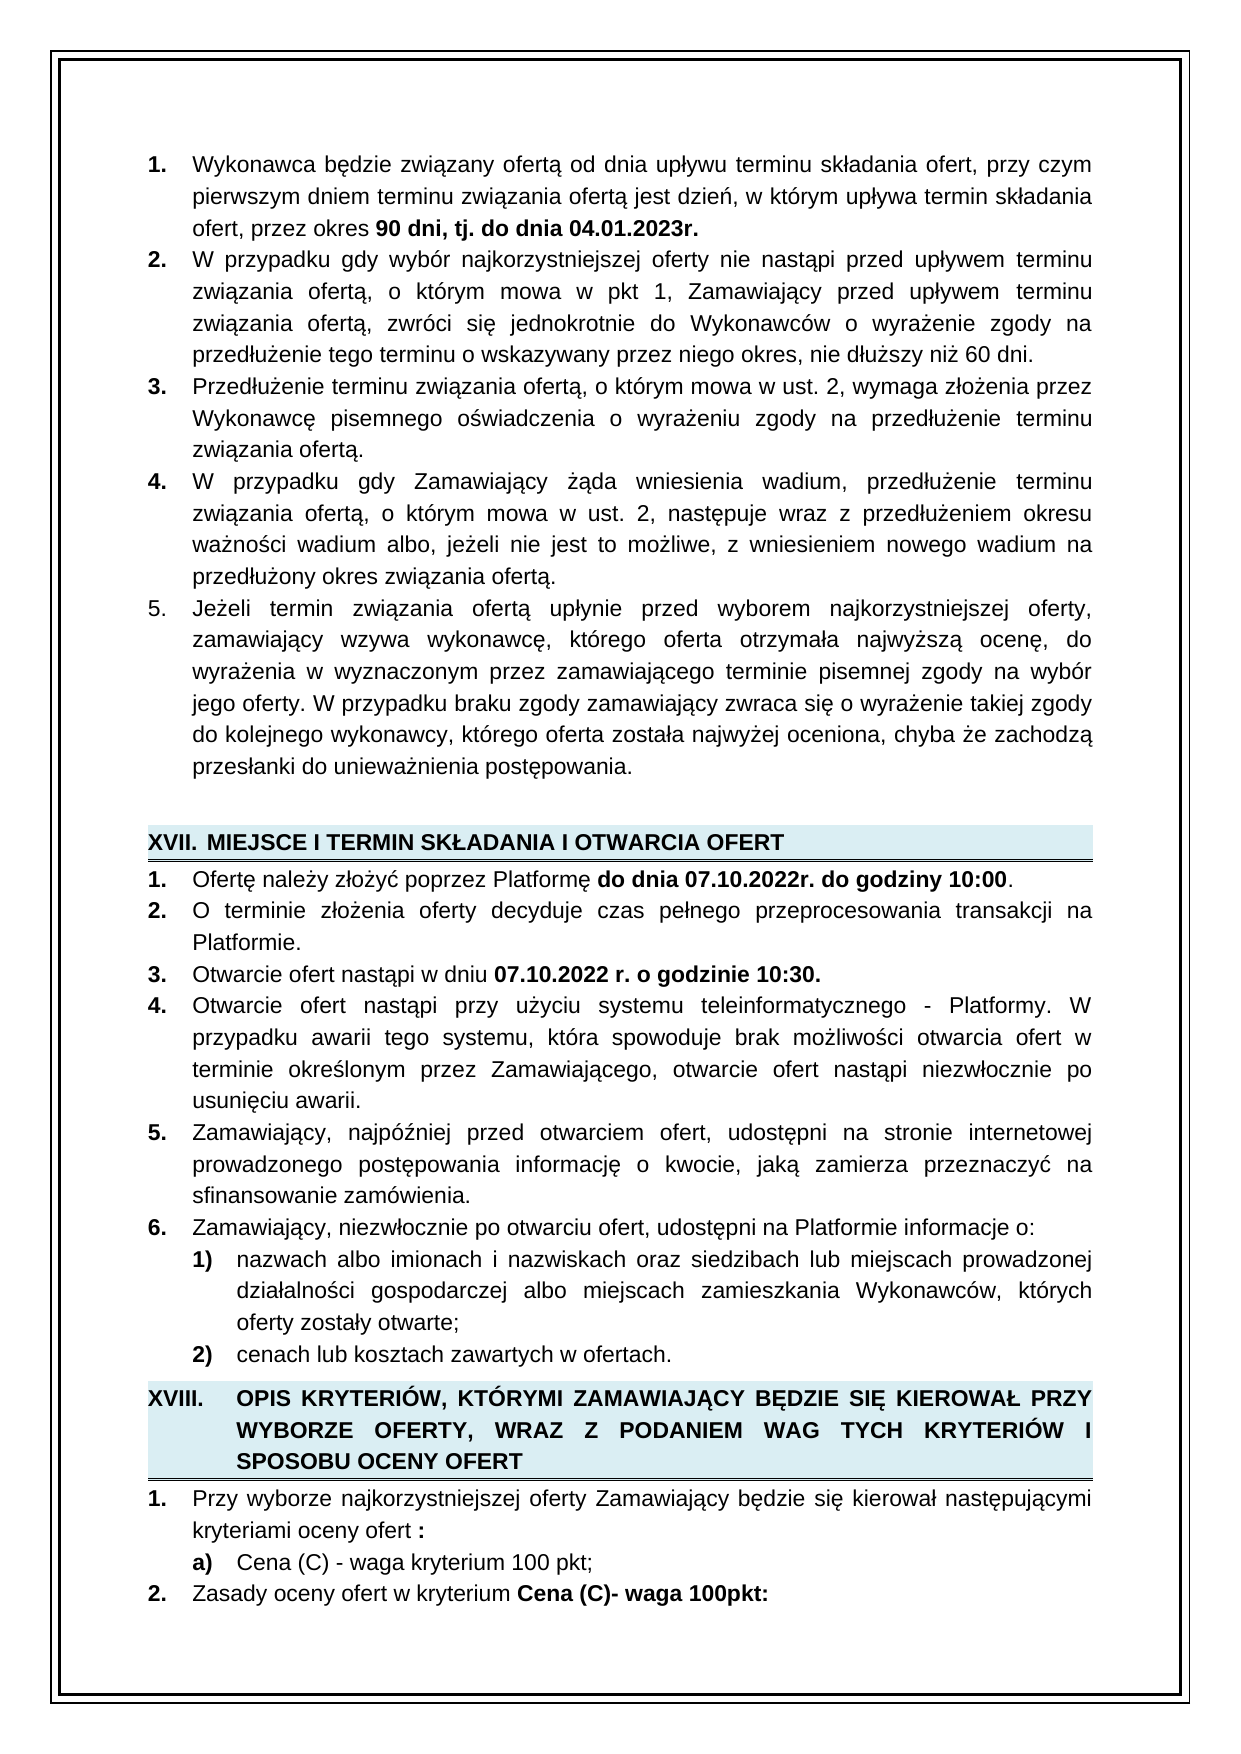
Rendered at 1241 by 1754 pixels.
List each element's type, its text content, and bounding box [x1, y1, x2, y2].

text 2. W przypadku gdy wybór najkorzystniejszej oferty nie nastąpi przed upływem terminu związania ofertą, o którym mowa w pkt 1, Zamawiający przed upływem terminu związania ofertą, zwróci się jednokrotnie do Wykonawców o wyrażenie zgody na przedłużenie tego terminu o wskazywany przez niego okres, nie dłuższy niż 60 dni. [148, 243, 1093, 369]
text a) Cena (C) - waga kryterium 100 pkt; [192, 1545, 1093, 1576]
text 2. O terminie złożenia oferty decyduje czas pełnego przeprocesowania transakcji na Platformie. [148, 894, 1093, 957]
text 3. Przedłużenie terminu związania ofertą, o którym mowa w ust. 2, wymaga złożenia przez Wykonawcę pisemnego oświadczenia o wyrażeniu zgody na przedłużenie terminu związania ofertą. [148, 369, 1093, 464]
text 4. Otwarcie ofert nastąpi przy użyciu systemu teleinformatycznego - Platformy. W przypadku awarii tego systemu, która spowoduje brak możliwości otwarcia ofert w terminie określonym przez Zamawiającego, otwarcie ofert nastąpi niezwłocznie po usunięciu awarii. [148, 989, 1093, 1115]
text 3. Otwarcie ofert nastąpi w dniu 07.10.2022 r. o godzinie 10:30. [148, 957, 1093, 989]
text 1. Przy wyborze najkorzystniejszej oferty Zamawiający będzie się kierował następującymi kryteriami oceny ofert : [148, 1481, 1093, 1545]
text 6. Zamawiający, niezwłocznie po otwarciu ofert, udostępni na Platformie informacje o: [148, 1210, 1093, 1242]
text 2) cenach lub kosztach zawartych w ofertach. [192, 1337, 1093, 1369]
text 4. W przypadku gdy Zamawiający żąda wniesienia wadium, przedłużenie terminu związania ofertą, o którym mowa w ust. 2, następuje wraz z przedłużeniem okresu ważności wadium albo, jeżeli nie jest to możliwe, z wniesieniem nowego wadium na przedłużony okres związania ofertą. [148, 464, 1093, 591]
text 5. Jeżeli termin związania ofertą upłynie przed wyborem najkorzystniejszej oferty, zamawiający wzywa wykonawcę, którego oferta otrzymała najwyższą ocenę, do wyrażenia w wyznaczonym przez zamawiającego terminie pisemnej zgody na wybór jego oferty. W przypadku braku zgody zamawiający zwraca się o wyrażenie takiej zgody do kolejnego wykonawcy, którego oferta została najwyżej oceniona, chyba że zachodzą przesłanki do unieważnienia postępowania. [148, 591, 1093, 781]
text 5. Zamawiający, najpóźniej przed otwarciem ofert, udostępni na stronie internetowej prowadzonego postępowania informację o kwocie, jaką zamierza przeznaczyć na sfinansowanie zamówienia. [148, 1115, 1093, 1210]
text 1) nazwach albo imionach i nazwiskach oraz siedzibach lub miejscach prowadzonej działalności gospodarczej albo miejscach zamieszkania Wykonawców, których oferty zostały otwarte; [192, 1242, 1093, 1337]
text 2. Zasady oceny ofert w kryterium Cena (C)- waga 100pkt: [148, 1576, 1093, 1608]
text XVIII. OPIS KRYTERIÓW, KTÓRYMI ZAMAWIAJĄCY BĘDZIE SIĘ KIEROWAŁ PRZY WYBORZE OFERTY, WRAZ Z PODANIEM WAG TYCH KRYTERIÓW I SPOSOBU OCENY OFERT [148, 1381, 1093, 1478]
text 1. Wykonawca będzie związany ofertą od dnia upływu terminu składania ofert, przy czym pierwszym dniem terminu związania ofertą jest dzień, w którym upływa termin składania ofert, przez okres 90 dni, tj. do dnia 04.01.2023r. [148, 148, 1093, 243]
text XVII. MIEJSCE I TERMIN SKŁADANIA I OTWARCIA OFERT [148, 825, 1093, 859]
text 1. Ofertę należy złożyć poprzez Platformę do dnia 07.10.2022r. do godziny 10:00. [148, 862, 1093, 894]
